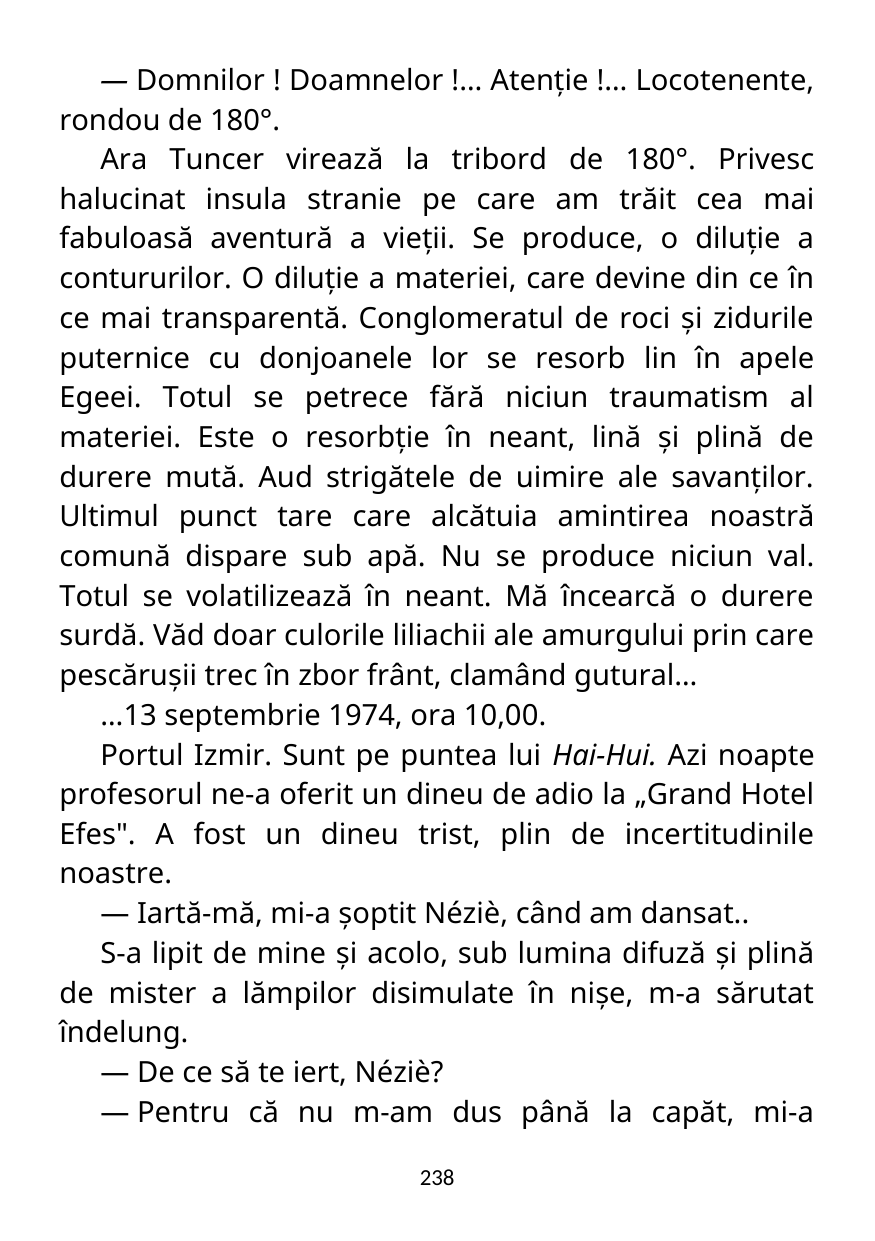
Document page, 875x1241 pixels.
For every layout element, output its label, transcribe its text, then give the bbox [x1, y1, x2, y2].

text Portul Izmir. Sunt pe puntea lui Hai-Hui. Azi noapte profesorul ne-a oferit un dineu de adio la „Grand Hotel Efes". A fost un dineu trist, plin de incertitudinile noastre. [59, 734, 815, 892]
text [59, 1091, 815, 1131]
text Ara Tuncer virează la tribord de 180°. Privesc halucinat insula stranie pe care am trăit cea mai fabuloasă aventură a vieţii. Se produce, o diluţie a contururilor. O diluţie a materiei, care devine din ce în ce mai transparentă. Conglomeratul de roci şi zidurile puternice cu donjoanele lor se resorb lin în apele Egeei. Totul se petrece fără niciun traumatism al materiei. Este o resorbţie în neant, lină şi plină de durere mută. Aud strigătele de uimire ale savanţilor. Ultimul punct tare care alcătuia amintirea noastră comună dispare sub apă. Nu se produce niciun val. Totul se volatilizează în neant. Mă încearcă o durere surdă. Văd doar culorile liliachii ale amurgului prin care pescăruşii trec în zbor frânt, clamând gutural… [59, 138, 815, 694]
text S-a lipit de mine şi acolo, sub lumina difuză şi plină de mister a lămpilor disimulate în nişe, m-a sărutat îndelung. [59, 932, 815, 1051]
text — Domnilor ! Doamnelor !… Atenţie !… Locotenente, rondou de 180°. [59, 59, 815, 138]
text — De ce să te iert, Néziè? [59, 1051, 815, 1091]
text …13 septembrie 1974, ora 10,00. [59, 694, 815, 734]
text — Iartă-mă, mi-a şoptit Néziè, când am dansat.. [59, 892, 815, 932]
